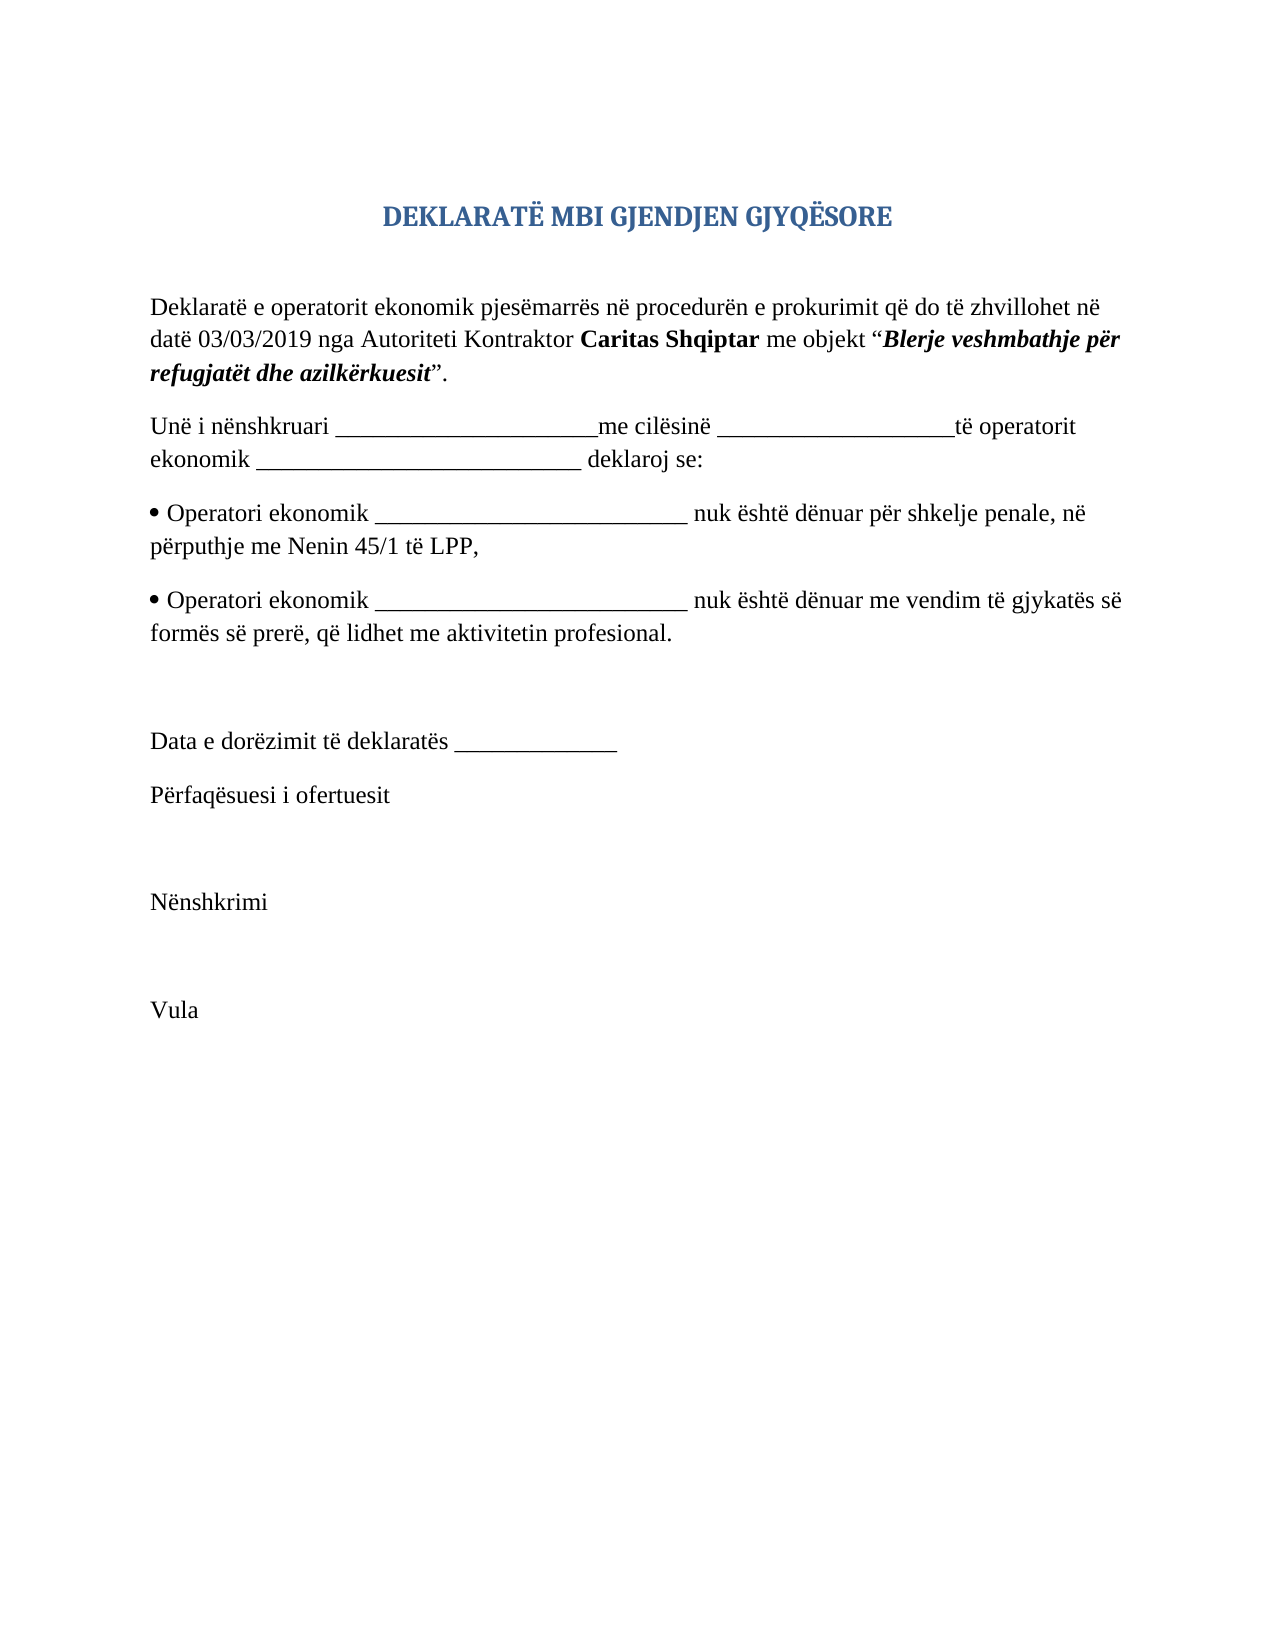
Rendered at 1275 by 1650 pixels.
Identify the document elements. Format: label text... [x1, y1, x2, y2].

text Nënshkrimi [150, 887, 1125, 916]
text Operatori ekonomik _________________________ nuk është dënuar për shkelje penale, në përputhje me Nenin 45/1 të LPP, [150, 498, 1125, 560]
subtitle DEKLARATË MBI GJENDJEN GJYQËSORE [150, 200, 1125, 233]
text Përfaqësuesi i ofertuesit [150, 780, 1125, 808]
text Unë i nënshkruari _____________________me cilësinë ___________________të operatorit ekonomik __________________________ deklaroj se: [150, 411, 1125, 473]
text Data e dorëzimit të deklaratës _____________ [150, 726, 1125, 755]
text Vula [150, 995, 1125, 1024]
text Operatori ekonomik _________________________ nuk është dënuar me vendim të gjykatës së formës së prerë, që lidhet me aktivitetin profesional. [150, 585, 1125, 647]
text Deklaratë e operatorit ekonomik pjesëmarrës në procedurën e prokurimit që do të zhvillohet në datë 03/03/2019 nga Autoriteti Kontraktor Caritas Shqiptar me objekt “Blerje veshmbathje për refugjatët dhe azilkërkuesit”. [150, 292, 1125, 386]
